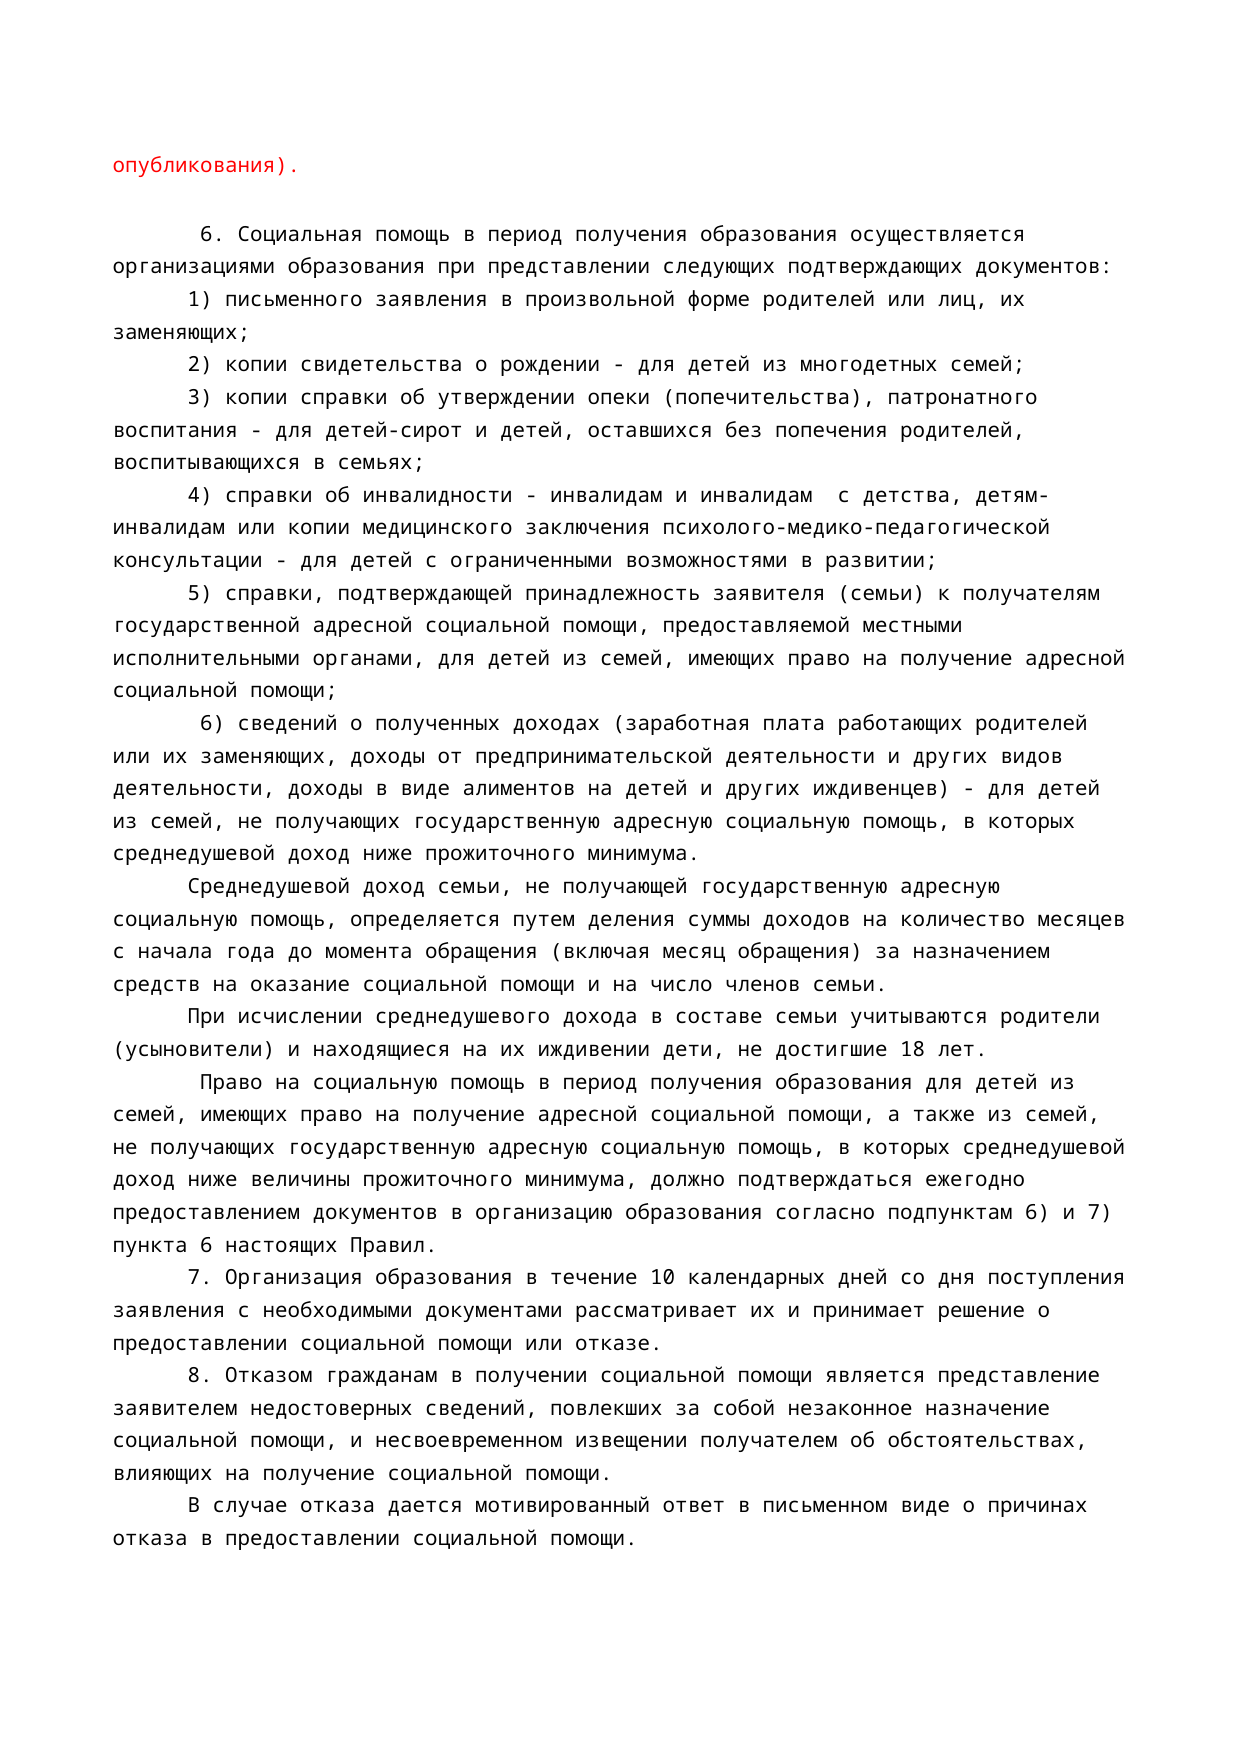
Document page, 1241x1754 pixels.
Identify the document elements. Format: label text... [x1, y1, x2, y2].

text 6) сведений о полученных доходах (заработная плата работающих родителей или их заменяющих, доходы от предпринимательской деятельности и других видов деятельности, доходы в виде алиментов на детей и других иждивенцев) - для детей из семей, не получающих государственную адресную социальную помощь, в которых среднедушевой доход ниже прожиточного минимума. [112, 708, 1128, 867]
text Среднедушевой доход семьи, не получающей государственную адресную социальную помощь, определяется путем деления суммы доходов на количество месяцев с начала года до момента обращения (включая месяц обращения) за назначением средств на оказание социальной помощи и на число членов семьи. [112, 871, 1128, 997]
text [112, 150, 1128, 214]
text 5) справки, подтверждающей принадлежность заявителя (семьи) к получателям государственной адресной социальной помощи, предоставляемой местными исполнительными органами, для детей из семей, имеющих право на получение адресной социальной помощи; [112, 578, 1128, 704]
text 3) копии справки об утверждении опеки (попечительства), патронатного воспитания - для детей-сирот и детей, оставшихся без попечения родителей, воспитывающихся в семьях; [112, 382, 1128, 476]
text 7. Организация образования в течение 10 календарных дней со дня поступления заявления с необходимыми документами рассматривает их и принимает решение о предоставлении социальной помощи или отказе. [112, 1262, 1128, 1356]
text При исчислении среднедушевого дохода в составе семьи учитываются родители (усыновители) и находящиеся на их иждивении дети, не достигшие 18 лет. [112, 1002, 1128, 1063]
text 6. Социальная помощь в период получения образования осуществляется организациями образования при представлении следующих подтверждающих документов: [112, 219, 1128, 280]
text Право на социальную помощь в период получения образования для детей из семей, имеющих право на получение адресной социальной помощи, а также из семей, не получающих государственную адресную социальную помощь, в которых среднедушевой доход ниже величины прожиточного минимума, должно подтверждаться ежегодно предоставлением документов в организацию образования согласно подпунктам 6) и 7) пункта 6 настоящих Правил. [112, 1067, 1128, 1258]
text В случае отказа дается мотивированный ответ в письменном виде о причинах отказа в предоставлении социальной помощи. [112, 1491, 1128, 1552]
text 2) копии свидетельства о рождении - для детей из многодетных семей; [112, 349, 1128, 378]
text 1) письменного заявления в произвольной форме родителей или лиц, их заменяющих; [112, 284, 1128, 345]
text 4) справки об инвалидности - инвалидам и инвалидам с детства, детям-инвалидам или копии медицинского заключения психолого-медико-педагогической консультации - для детей с ограниченными возможностями в развитии; [112, 480, 1128, 573]
text 8. Отказом гражданам в получении социальной помощи является представление заявителем недостоверных сведений, повлекших за собой незаконное назначение социальной помощи, и несвоевременном извещении получателем об обстоятельствах, влияющих на получение социальной помощи. [112, 1360, 1128, 1486]
